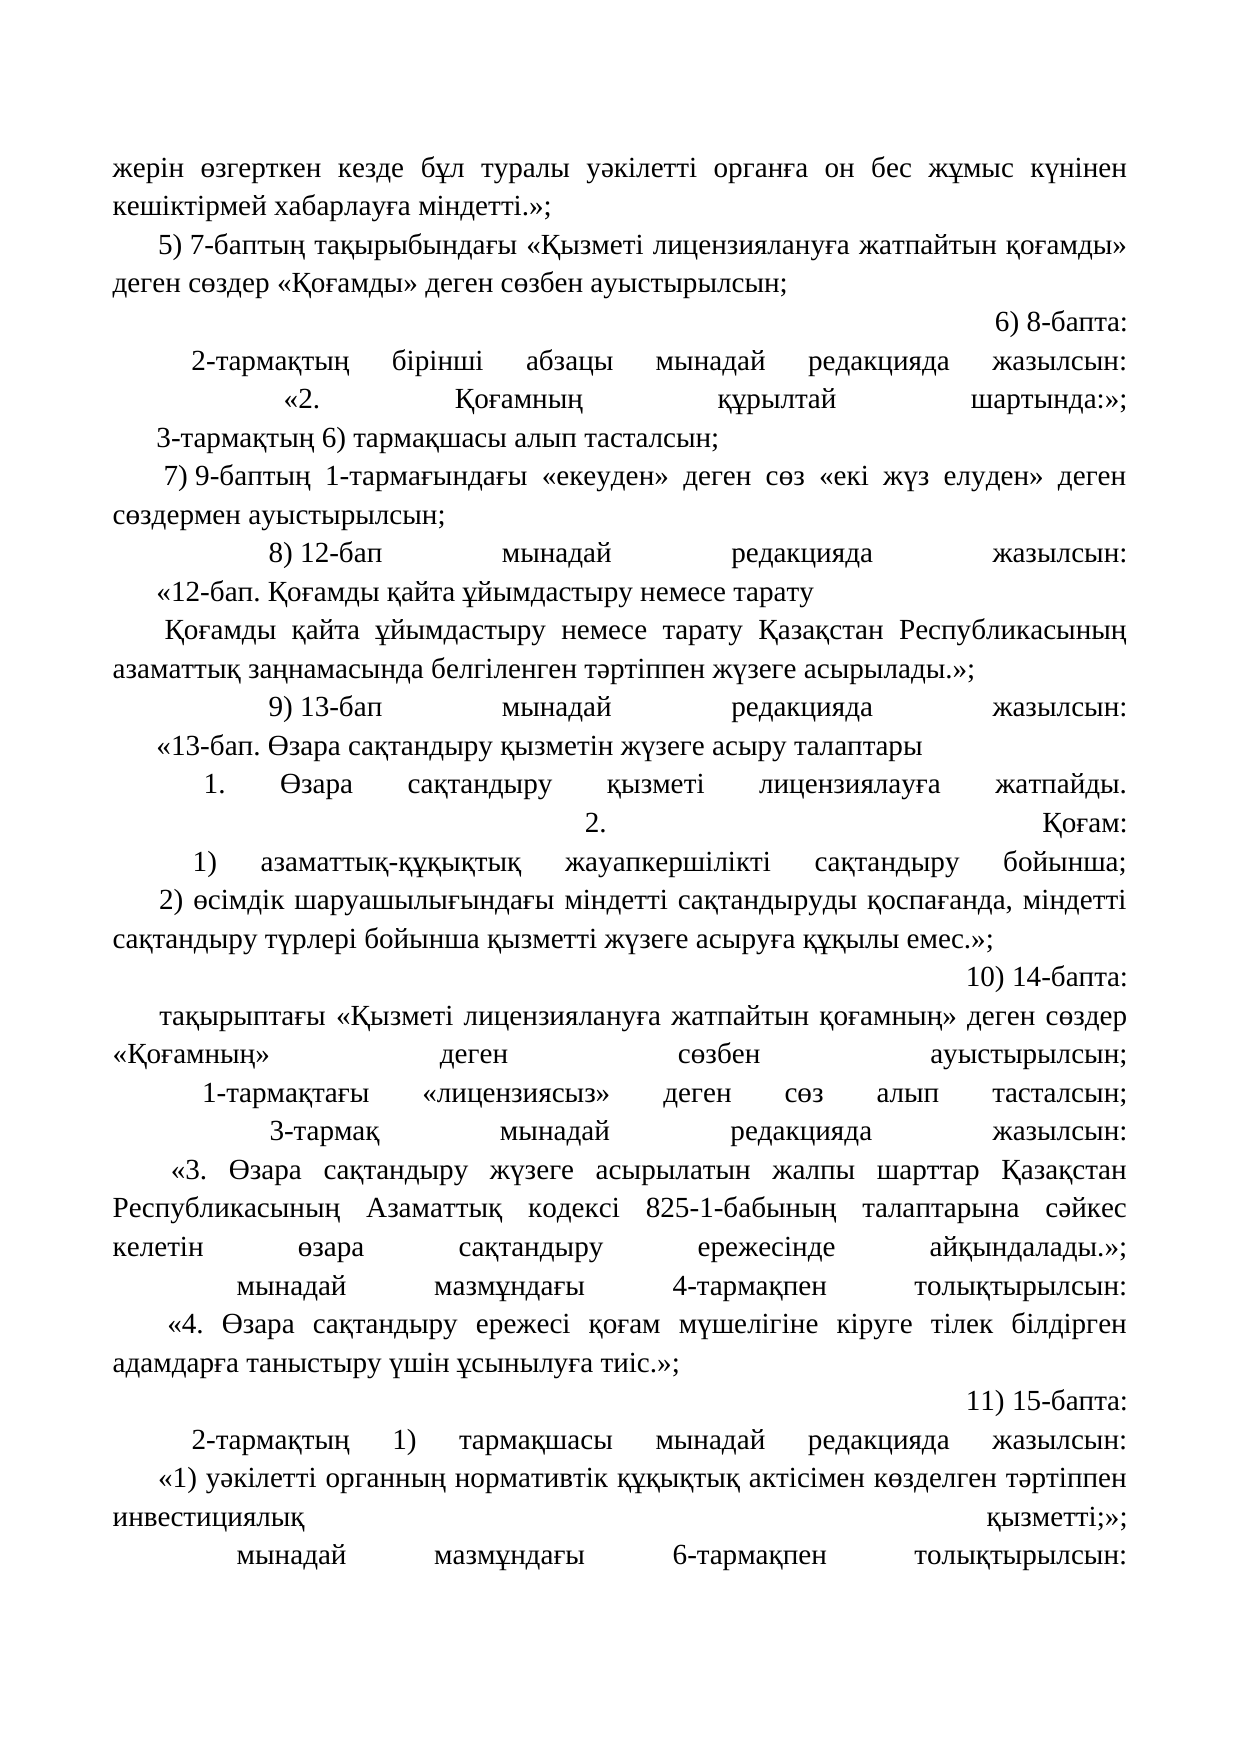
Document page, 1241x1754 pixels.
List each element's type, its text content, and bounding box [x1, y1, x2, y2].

text 1. Өзара сақтандыру қызметі лицензиялауға жатпайды. 2. Қоғам: 1) азаматтық-құқықтық жауапкершілікті сақтандыру бойынша; 2) өсімдік шаруашылығындағы міндетті сақтандыруды қоспағанда, міндетті сақтандыру түрлері бойынша қызметті жүзеге асыруға құқылы емес.»; [112, 767, 1128, 954]
text 5) 7-баптың тақырыбындағы «Қызметi лицензиялануға жатпайтын қоғамды» деген сөздер «Қоғамды» деген сөзбен ауыстырылсын; [112, 227, 1128, 299]
text 6) 8-бапта: 2-тармақтың бірінші абзацы мынадай редакцияда жазылсын: «2. Қоғамның құрылтай шартында:»; 3-тармақтың 6) тармақшасы алып тасталсын; [112, 304, 1128, 453]
text Қоғамды қайта ұйымдастыру немесе тарату Қазақстан Республикасының азаматтық заңнамасында белгіленген тәртіппен жүзеге асырылады.»; [112, 612, 1128, 684]
text 7) 9-баптың 1-тармағындағы «екеуден» деген сөз «екі жүз елуден» деген сөздермен ауыстырылсын; [112, 458, 1128, 530]
text 8) 12-бап мынадай редакцияда жазылсын: «12-бап. Қоғамды қайта ұйымдастыру немесе тарату [112, 535, 1128, 607]
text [112, 150, 1128, 222]
text 10) 14-бапта: тақырыптағы «Қызметi лицензиялануға жатпайтын қоғамның» деген сөздер «Қоғамның» деген сөзбен ауыстырылсын; 1-тармақтағы «лицензиясыз» деген сөз алып тасталсын; 3-тармақ мынадай редакцияда жазылсын: «3. Өзара сақтандыру жүзеге асырылатын жалпы шарттар Қазақстан Республикасының Азаматтық кодексі 825-1-бабының талаптарына сәйкес келетін өзара сақтандыру ережесінде айқындалады.»; мынадай мазмұндағы 4-тармақпен толықтырылсын: «4. Өзара сақтандыру ережесі қоғам мүшелігіне кіруге тілек білдірген адамдарға таныстыру үшін ұсынылуға тиіс.»; [112, 959, 1128, 1378]
text 9) 13-бап мынадай редакцияда жазылсын: «13-бап. Өзара сақтандыру қызметін жүзеге асыру талаптары [112, 689, 1128, 762]
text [112, 1383, 1128, 1571]
